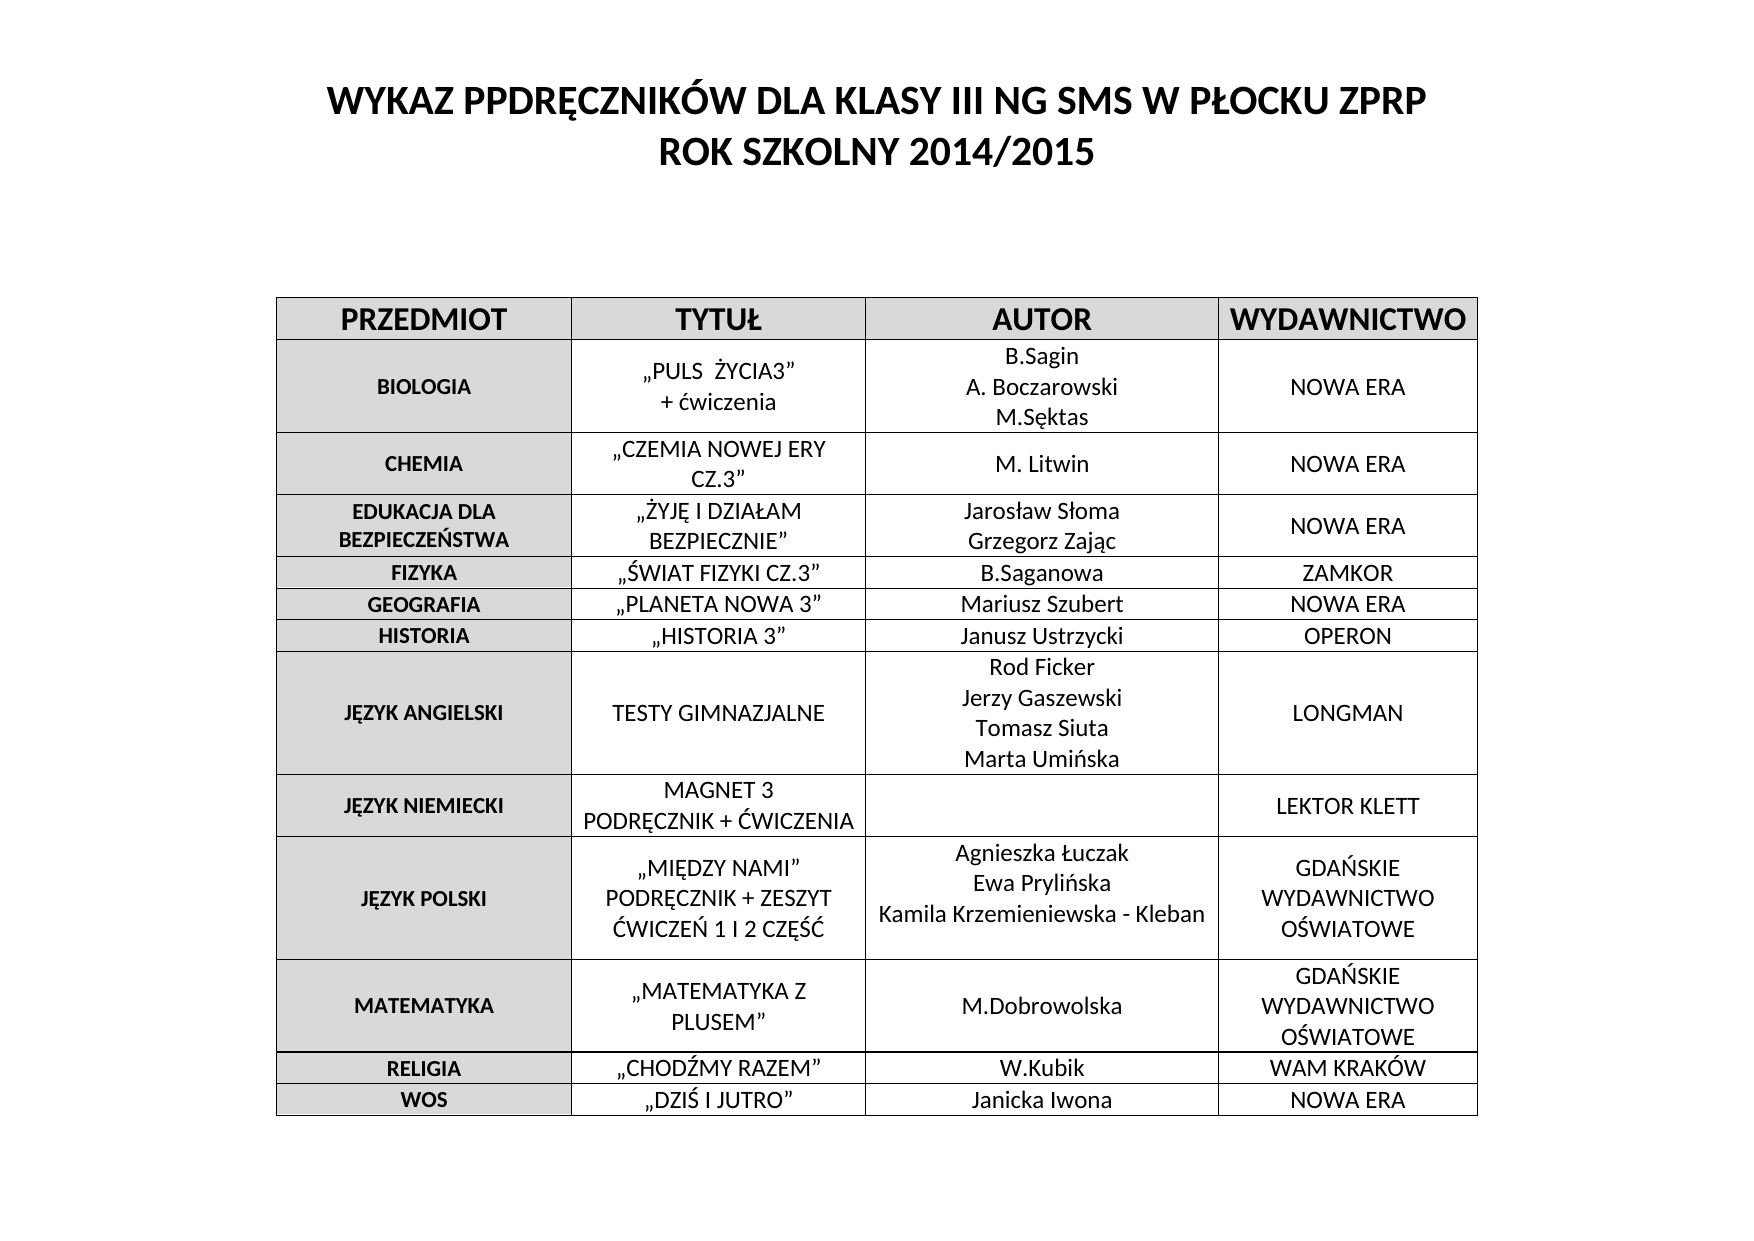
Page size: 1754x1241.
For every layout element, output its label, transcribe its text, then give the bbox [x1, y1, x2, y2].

table_cell [866, 775, 1218, 836]
table_cell JĘZYK NIEMIECKI [277, 775, 571, 836]
table_cell HISTORIA [277, 620, 571, 651]
table_cell JĘZYK POLSKI [277, 837, 571, 959]
table_cell MAGNET 3 PODRĘCZNIK + ĆWICZENIA [572, 775, 865, 836]
table_cell Jarosław Słoma Grzegorz Zając [866, 495, 1218, 556]
table_cell „CZEMIA NOWEJ ERY CZ.3” [572, 433, 865, 494]
table_cell Agnieszka Łuczak Ewa Prylińska Kamila Krzemieniewska - Kleban [866, 837, 1218, 959]
table_cell „MATEMATYKA Z PLUSEM” [572, 960, 865, 1051]
table_cell JĘZYK ANGIELSKI [277, 652, 571, 774]
table_cell NOWA ERA [1219, 1084, 1477, 1114]
table_cell „PLANETA NOWA 3” [572, 589, 865, 619]
table_cell RELIGIA [277, 1053, 571, 1083]
table_cell „HISTORIA 3” [572, 620, 865, 651]
table_cell „MIĘDZY NAMI” PODRĘCZNIK + ZESZYT ĆWICZEŃ 1 I 2 CZĘŚĆ [572, 837, 865, 959]
table_cell WAM KRAKÓW [1219, 1053, 1477, 1083]
table_cell Janicka Iwona [866, 1084, 1218, 1114]
table_cell Rod Ficker Jerzy Gaszewski Tomasz Siuta Marta Umińska [866, 652, 1218, 774]
table_cell GDAŃSKIE WYDAWNICTWO OŚWIATOWE [1219, 960, 1477, 1051]
table_cell „DZIŚ I JUTRO” [572, 1084, 865, 1114]
table_cell Janusz Ustrzycki [866, 620, 1218, 651]
table_cell TESTY GIMNAZJALNE [572, 652, 865, 774]
table_cell CHEMIA [277, 433, 571, 494]
table_cell NOWA ERA [1219, 495, 1477, 556]
table_cell M.Dobrowolska [866, 960, 1218, 1051]
table_cell M. Litwin [866, 433, 1218, 494]
table_header WYDAWNICTWO [1219, 298, 1477, 339]
table_cell B.Sagin A. Boczarowski M.Sęktas [866, 340, 1218, 432]
table_cell „CHODŹMY RAZEM” [572, 1053, 865, 1083]
table_cell „PULS ŻYCIA3” + ćwiczenia [572, 340, 865, 432]
table_cell B.Saganowa [866, 557, 1218, 587]
table_cell FIZYKA [277, 557, 571, 587]
table_cell W.Kubik [866, 1053, 1218, 1083]
table_header AUTOR [866, 298, 1218, 339]
table_cell MATEMATYKA [277, 960, 571, 1051]
table_cell „ŚWIAT FIZYKI CZ.3” [572, 557, 865, 587]
table_cell WOS [277, 1084, 571, 1114]
table_cell EDUKACJA DLA BEZPIECZEŃSTWA [277, 495, 571, 556]
table_cell „ŻYJĘ I DZIAŁAM BEZPIECZNIE” [572, 495, 865, 556]
table_cell NOWA ERA [1219, 340, 1477, 432]
table_cell OPERON [1219, 620, 1477, 651]
table_cell ZAMKOR [1219, 557, 1477, 587]
table_cell BIOLOGIA [277, 340, 571, 432]
table_cell NOWA ERA [1219, 433, 1477, 494]
table_cell LEKTOR KLETT [1219, 775, 1477, 836]
table_cell NOWA ERA [1219, 589, 1477, 619]
table_cell GEOGRAFIA [277, 589, 571, 619]
table_header TYTUŁ [572, 298, 865, 339]
table_cell LONGMAN [1219, 652, 1477, 774]
table_cell GDAŃSKIE WYDAWNICTWO OŚWIATOWE [1219, 837, 1477, 959]
table_header PRZEDMIOT [277, 298, 571, 339]
table_cell Mariusz Szubert [866, 589, 1218, 619]
